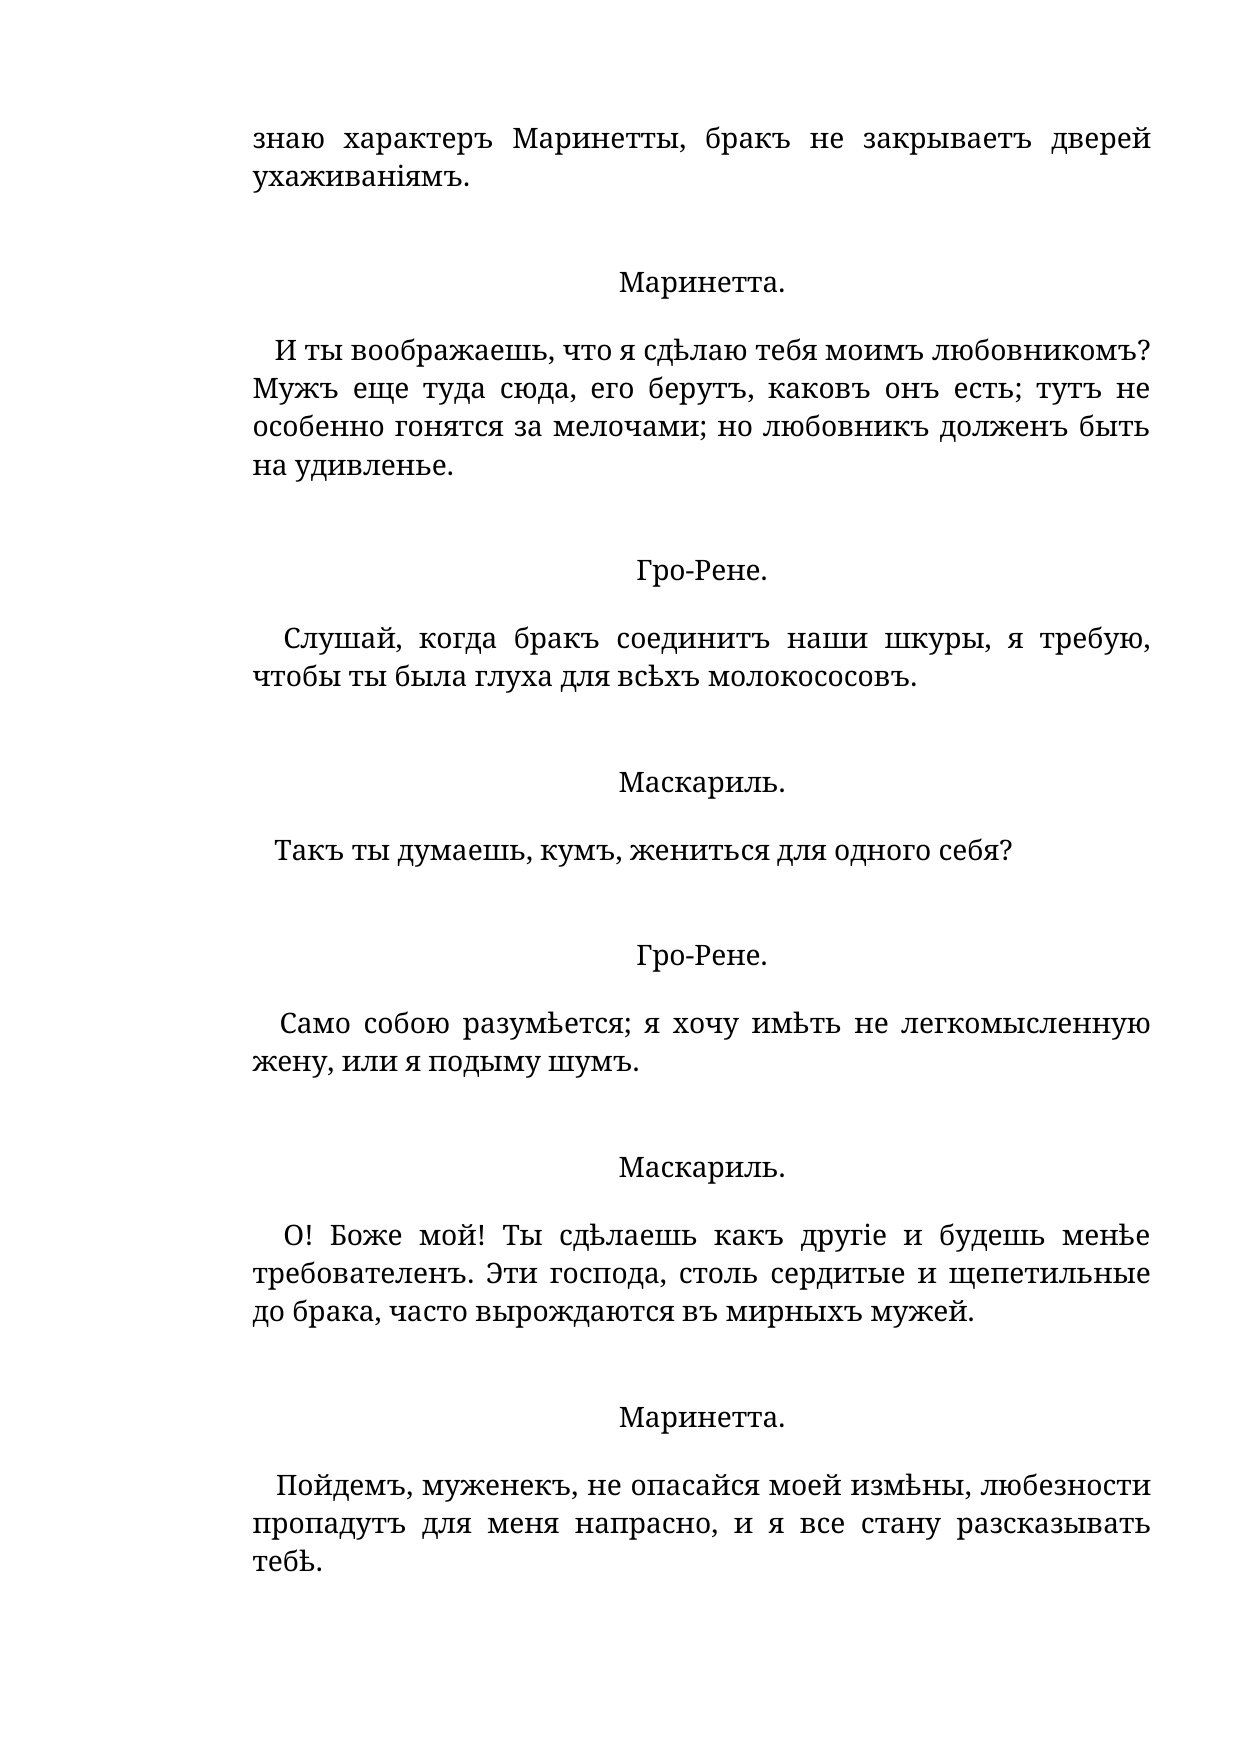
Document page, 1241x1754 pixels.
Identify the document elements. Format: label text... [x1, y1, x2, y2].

text Маринетта. [252, 262, 1152, 301]
text Слушай, когда бракъ соединитъ наши шкуры, я требую, чтобы ты была глуха для всѣхъ молокососовъ. [252, 618, 1152, 695]
text И ты воображаешь, что я сдѣлаю тебя моимъ любовникомъ? Мужъ еще туда сюда, его берутъ, каковъ онъ есть; тутъ не особенно гонятся за мелочами; но любовникъ долженъ быть на удивленье. [252, 330, 1152, 483]
text Такъ ты думаешь, кумъ, жениться для одного себя? [252, 830, 1152, 868]
text Маринетта. [252, 1397, 1152, 1436]
text О! Боже мой! Ты сдѣлаешь какъ другіе и будешь менѣе требователенъ. Эти господа, столь сердитые и щепетильные до брака, часто вырождаются въ мирныхъ мужей. [252, 1215, 1152, 1330]
text Маскариль. [252, 762, 1152, 801]
text Пойдемъ, муженекъ, не опасайся моей измѣны, любезности пропадутъ для меня напрасно, и я все стану разсказывать тебѣ. [252, 1465, 1152, 1580]
text Гро-Рене. [252, 936, 1152, 974]
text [252, 118, 1152, 195]
text Само собою разумѣется; я хочу имѣть не легкомысленную жену, или я подыму шумъ. [252, 1003, 1152, 1080]
text Маскариль. [252, 1147, 1152, 1186]
text Гро-Рене. [252, 551, 1152, 589]
